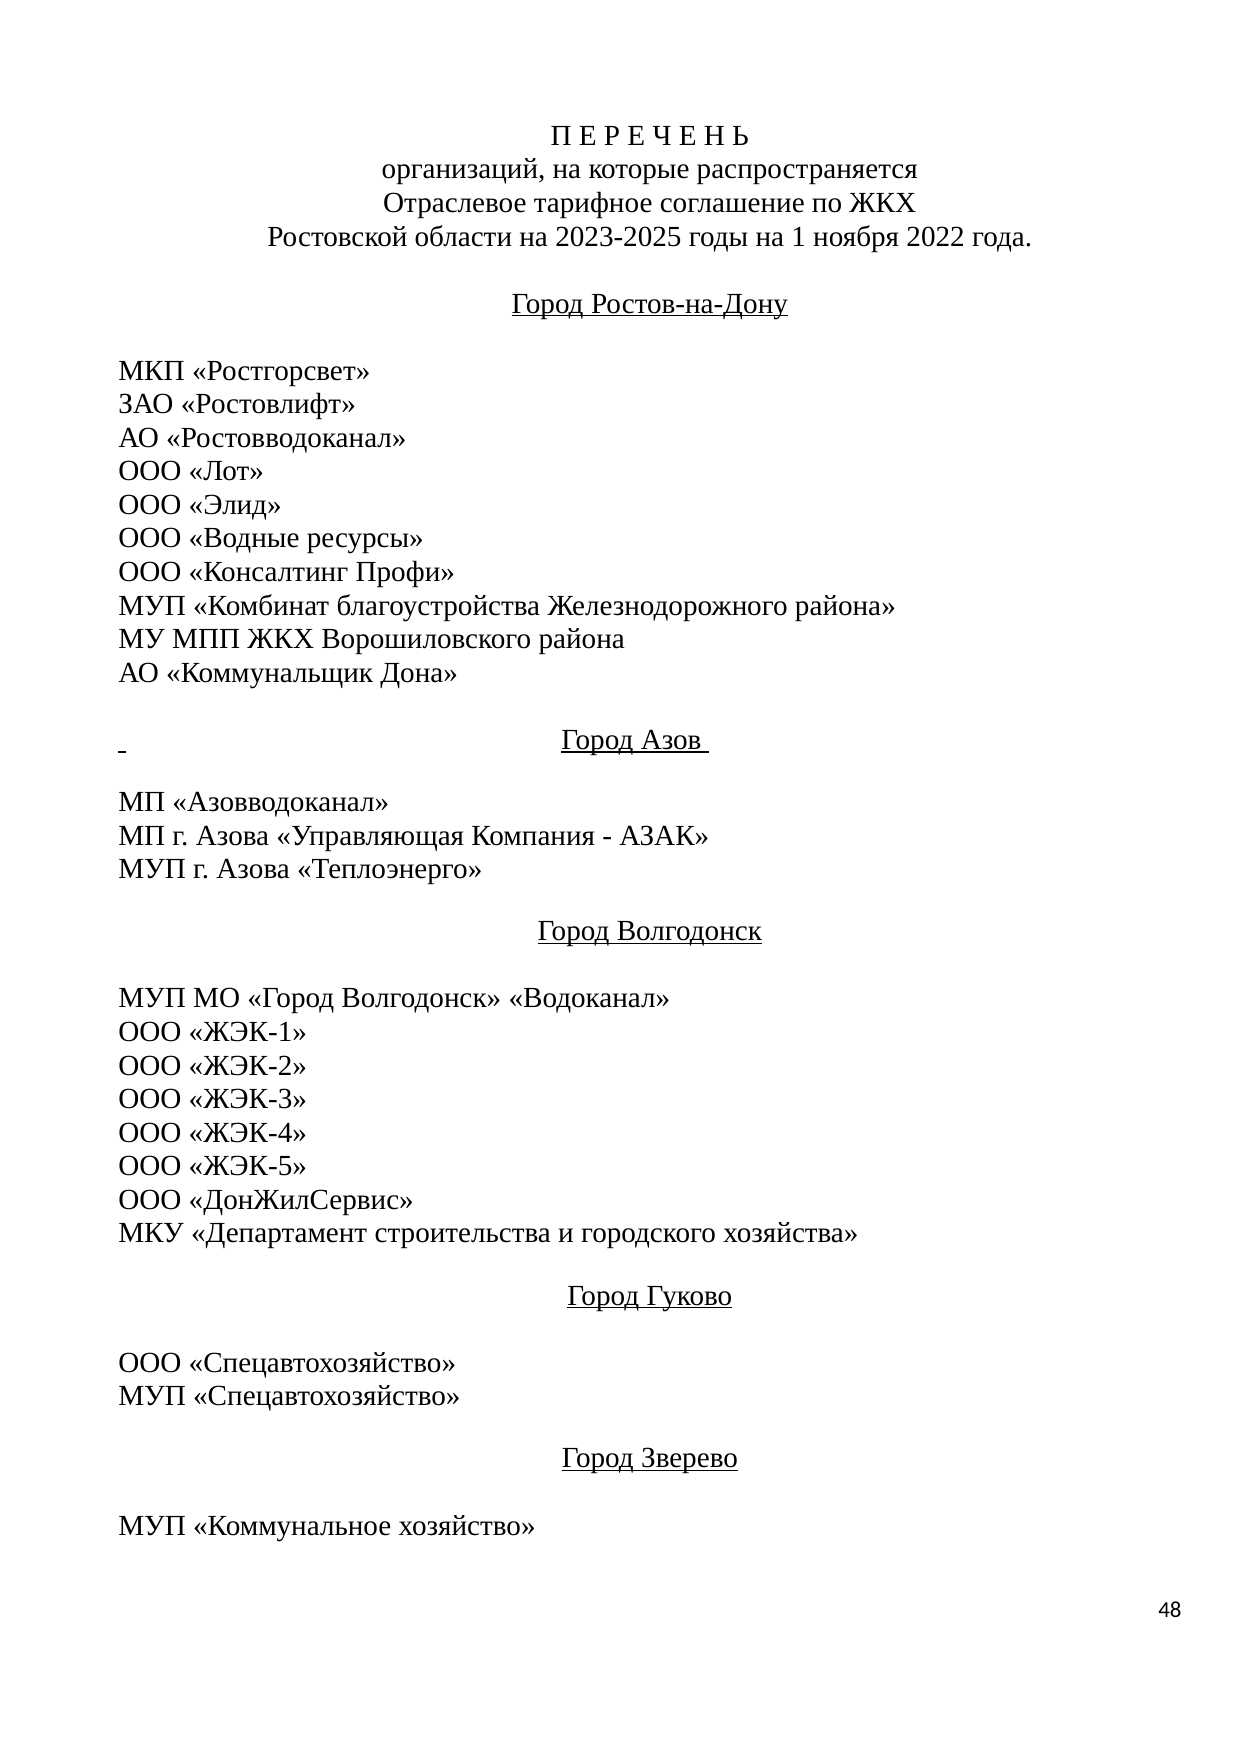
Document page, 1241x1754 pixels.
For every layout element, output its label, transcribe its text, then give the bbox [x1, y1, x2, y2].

text организаций, на которые распространяется [118, 152, 1181, 185]
text Ростовской области на 2023-2025 годы на 1 ноября 2022 года. [118, 219, 1181, 252]
text П Е Р Е Ч Е Н Ь [118, 118, 1181, 152]
text Город Волгодонск [118, 913, 1181, 947]
text МП «Азовводоканал» [118, 784, 1181, 818]
text ООО «ЖЭК-1» [118, 1014, 1181, 1048]
text ООО «ЖЭК-4» [118, 1115, 1181, 1148]
text АО «Коммунальщик Дона» [118, 655, 1181, 688]
text МУП «Спецавтохозяйство» [118, 1378, 1181, 1412]
text Город Зверево [118, 1441, 1181, 1474]
text ООО «Консалтинг Профи» [118, 554, 1181, 588]
text ООО «Спецавтохозяйство» [118, 1345, 1181, 1378]
text Город Азов [118, 722, 1181, 755]
text МУ МПП ЖКХ Ворошиловского района [118, 621, 1181, 655]
text Отраслевое тарифное соглашение по ЖКХ [118, 185, 1181, 219]
text ООО «ЖЭК-2» [118, 1048, 1181, 1081]
text МКП «Ростгорсвет» [118, 353, 1181, 386]
text Город Ростов-на-Дону [118, 286, 1181, 319]
text МУП МО «Город Волгодонск» «Водоканал» [118, 981, 1181, 1014]
text ООО «ДонЖилСервис» [118, 1182, 1181, 1215]
text ЗАО «Ростовлифт» [118, 386, 1181, 420]
text МП г. Азова «Управляющая Компания - АЗАК» [118, 818, 1181, 851]
text МУП «Комбинат благоустройства Железнодорожного района» [118, 588, 1181, 621]
text ООО «ЖЭК-3» [118, 1081, 1181, 1115]
text АО «Ростовводоканал» [118, 420, 1181, 453]
text ООО «ЖЭК-5» [118, 1148, 1181, 1182]
text МУП г. Азова «Теплоэнерго» [118, 851, 1181, 885]
text ООО «Водные ресурсы» [118, 521, 1181, 554]
text МКУ «Департамент строительства и городского хозяйства» [118, 1215, 1181, 1249]
text ООО «Лот» ООО «Элид» [118, 453, 1181, 521]
text МУП «Коммунальное хозяйство» [118, 1508, 1181, 1541]
text Город Гуково [118, 1278, 1181, 1311]
